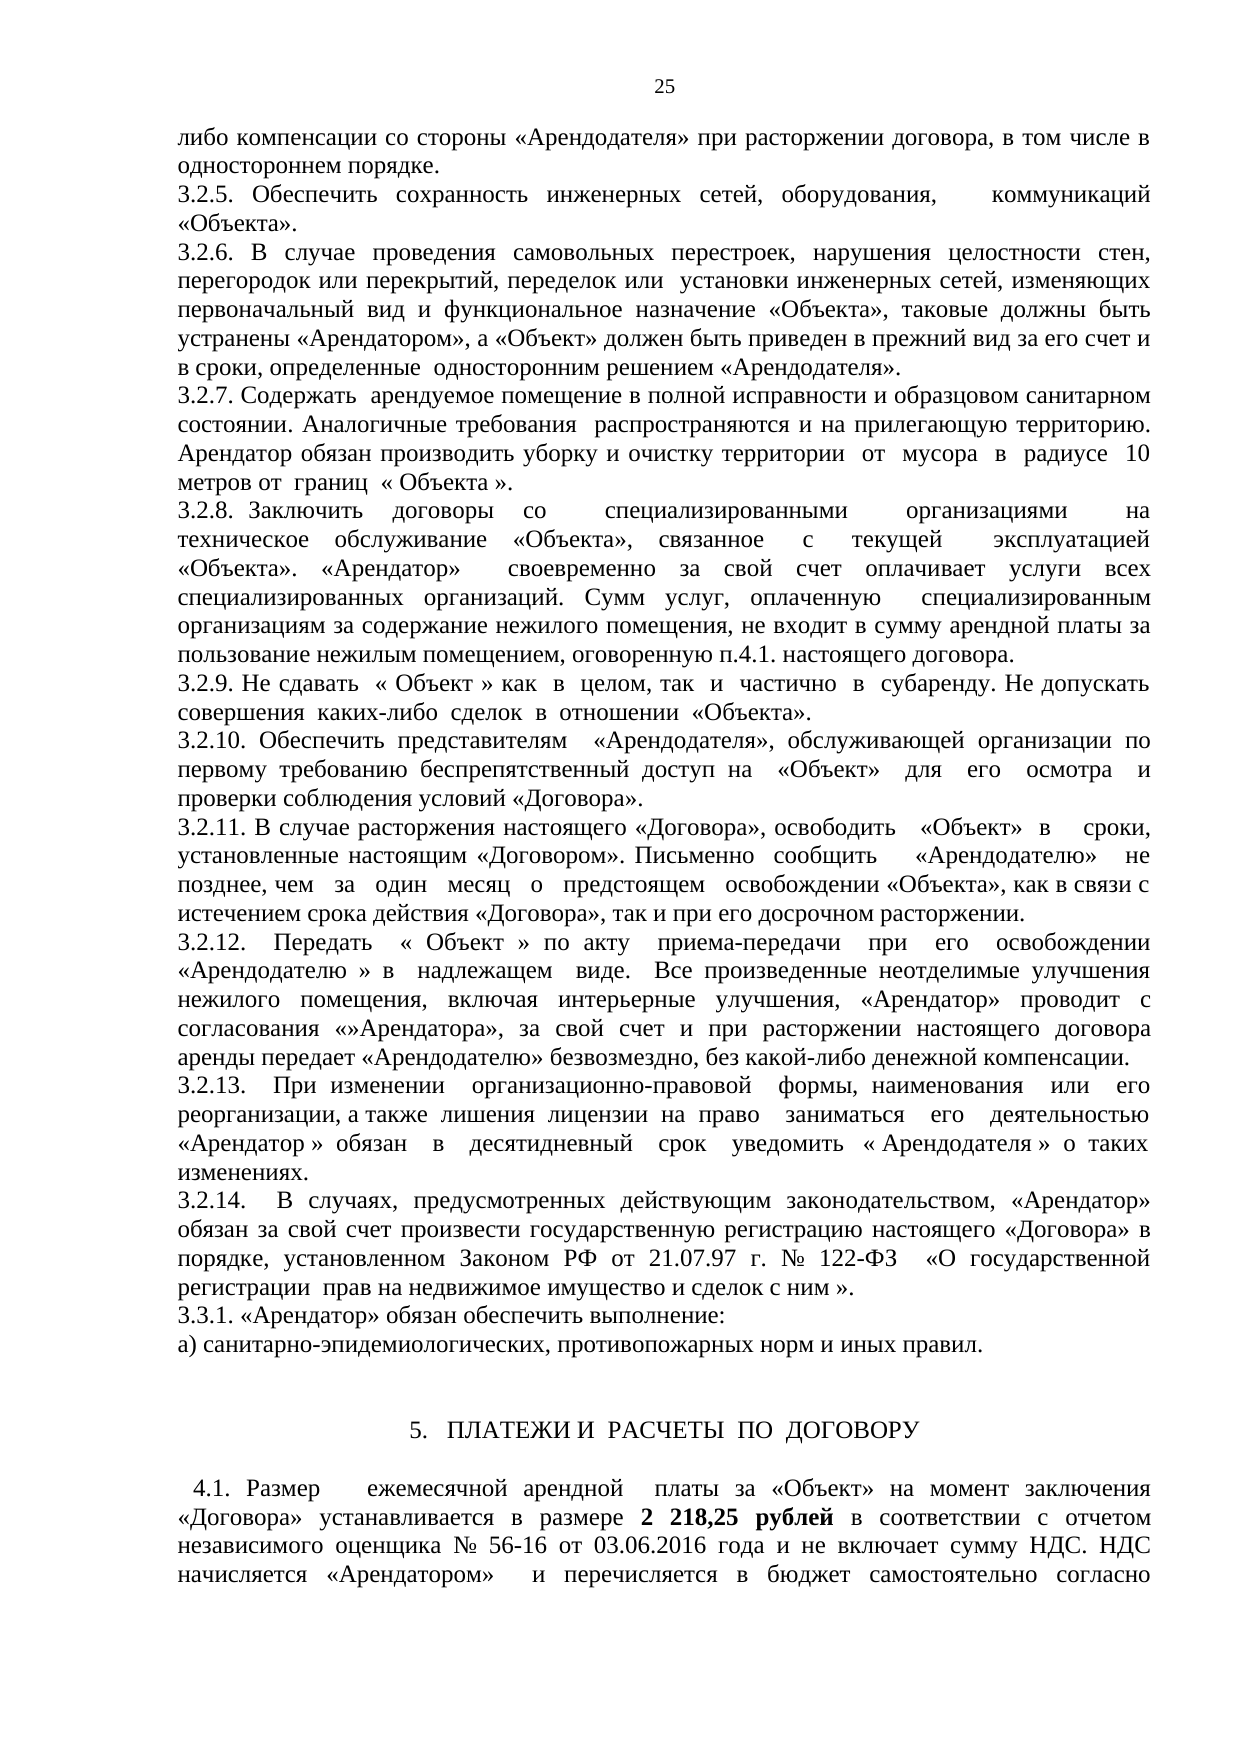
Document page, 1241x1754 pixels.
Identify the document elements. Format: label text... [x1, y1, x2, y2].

text 3.2.8. Заключить договоры со специализированными организациями на техническое обслуживание «Объекта», связанное с текущей эксплуатацией «Объекта». «Арендатор» своевременно за свой счет оплачивает услуги всех специализированных организаций. Сумм услуг, оплаченную специализированным организациям за содержание нежилого помещения, не входит в сумму арендной платы за пользование нежилым помещением, оговоренную п.4.1. настоящего договора. [177, 496, 1152, 668]
text 3.3.1. «Арендатор» обязан обеспечить выполнение: [177, 1301, 1152, 1329]
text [177, 1473, 1152, 1588]
text 3.2.11. В случае расторжения настоящего «Договора», освободить «Объект» в сроки, установленные настоящим «Договором». Письменно сообщить «Арендодателю» не позднее, чем за один месяц о предстоящем освобождении «Объекта», как в связи с истечением срока действия «Договора», так и при его досрочном расторжении. [177, 812, 1152, 927]
text 3.2.10. Обеспечить представителям «Арендодателя», обслуживающей организации по первому требованию беспрепятственный доступ на «Объект» для его осмотра и проверки соблюдения условий «Договора». [177, 726, 1152, 812]
text 3.2.9. Не сдавать « Объект » как в целом, так и частично в субаренду. Не допускать совершения каких-либо сделок в отношении «Объекта». [177, 668, 1152, 726]
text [177, 122, 1152, 179]
text 3.2.6. В случае проведения самовольных перестроек, нарушения целостности стен, перегородок или перекрытий, переделок или установки инженерных сетей, изменяющих первоначальный вид и функциональное назначение «Объекта», таковые должны быть устранены «Арендатором», а «Объект» должен быть приведен в прежний вид за его счет и в сроки, определенные односторонним решением «Арендодателя». [177, 237, 1152, 381]
text 3.2.13. При изменении организационно-правовой формы, наименования или его реорганизации, а также лишения лицензии на право заниматься его деятельностью «Арендатор » обязан в десятидневный срок уведомить « Арендодателя » о таких изменениях. [177, 1071, 1152, 1186]
text 3.2.7. Содержать арендуемое помещение в полной исправности и образцовом санитарном состоянии. Аналогичные требования распространяются и на прилегающую территорию. Арендатор обязан производить уборку и очистку территории от мусора в радиусе 10 метров от границ « Объекта ». [177, 381, 1152, 496]
text 3.2.5. Обеспечить сохранность инженерных сетей, оборудования, коммуникаций «Объекта». [177, 179, 1152, 237]
text а) санитарно-эпидемиологических, противопожарных норм и иных правил. [177, 1329, 1152, 1358]
text 3.2.14. В случаях, предусмотренных действующим законодательством, «Арендатор» обязан за свой счет произвести государственную регистрацию настоящего «Договора» в порядке, установленном Законом РФ от 21.07.97 г. № 122-ФЗ «О государственной регистрации прав на недвижимое имущество и сделок с ним ». [177, 1186, 1152, 1301]
text 3.2.12. Передать « Объект » по акту приема-передачи при его освобождении «Арендодателю » в надлежащем виде. Все произведенные неотделимые улучшения нежилого помещения, включая интерьерные улучшения, «Арендатор» проводит с согласования «»Арендатора», за свой счет и при расторжении настоящего договора аренды передает «Арендодателю» безвозмездно, без какой-либо денежной компенсации. [177, 927, 1152, 1071]
list ПЛАТЕЖИ И РАСЧЕТЫ ПО ДОГОВОРУ [177, 1416, 1152, 1444]
